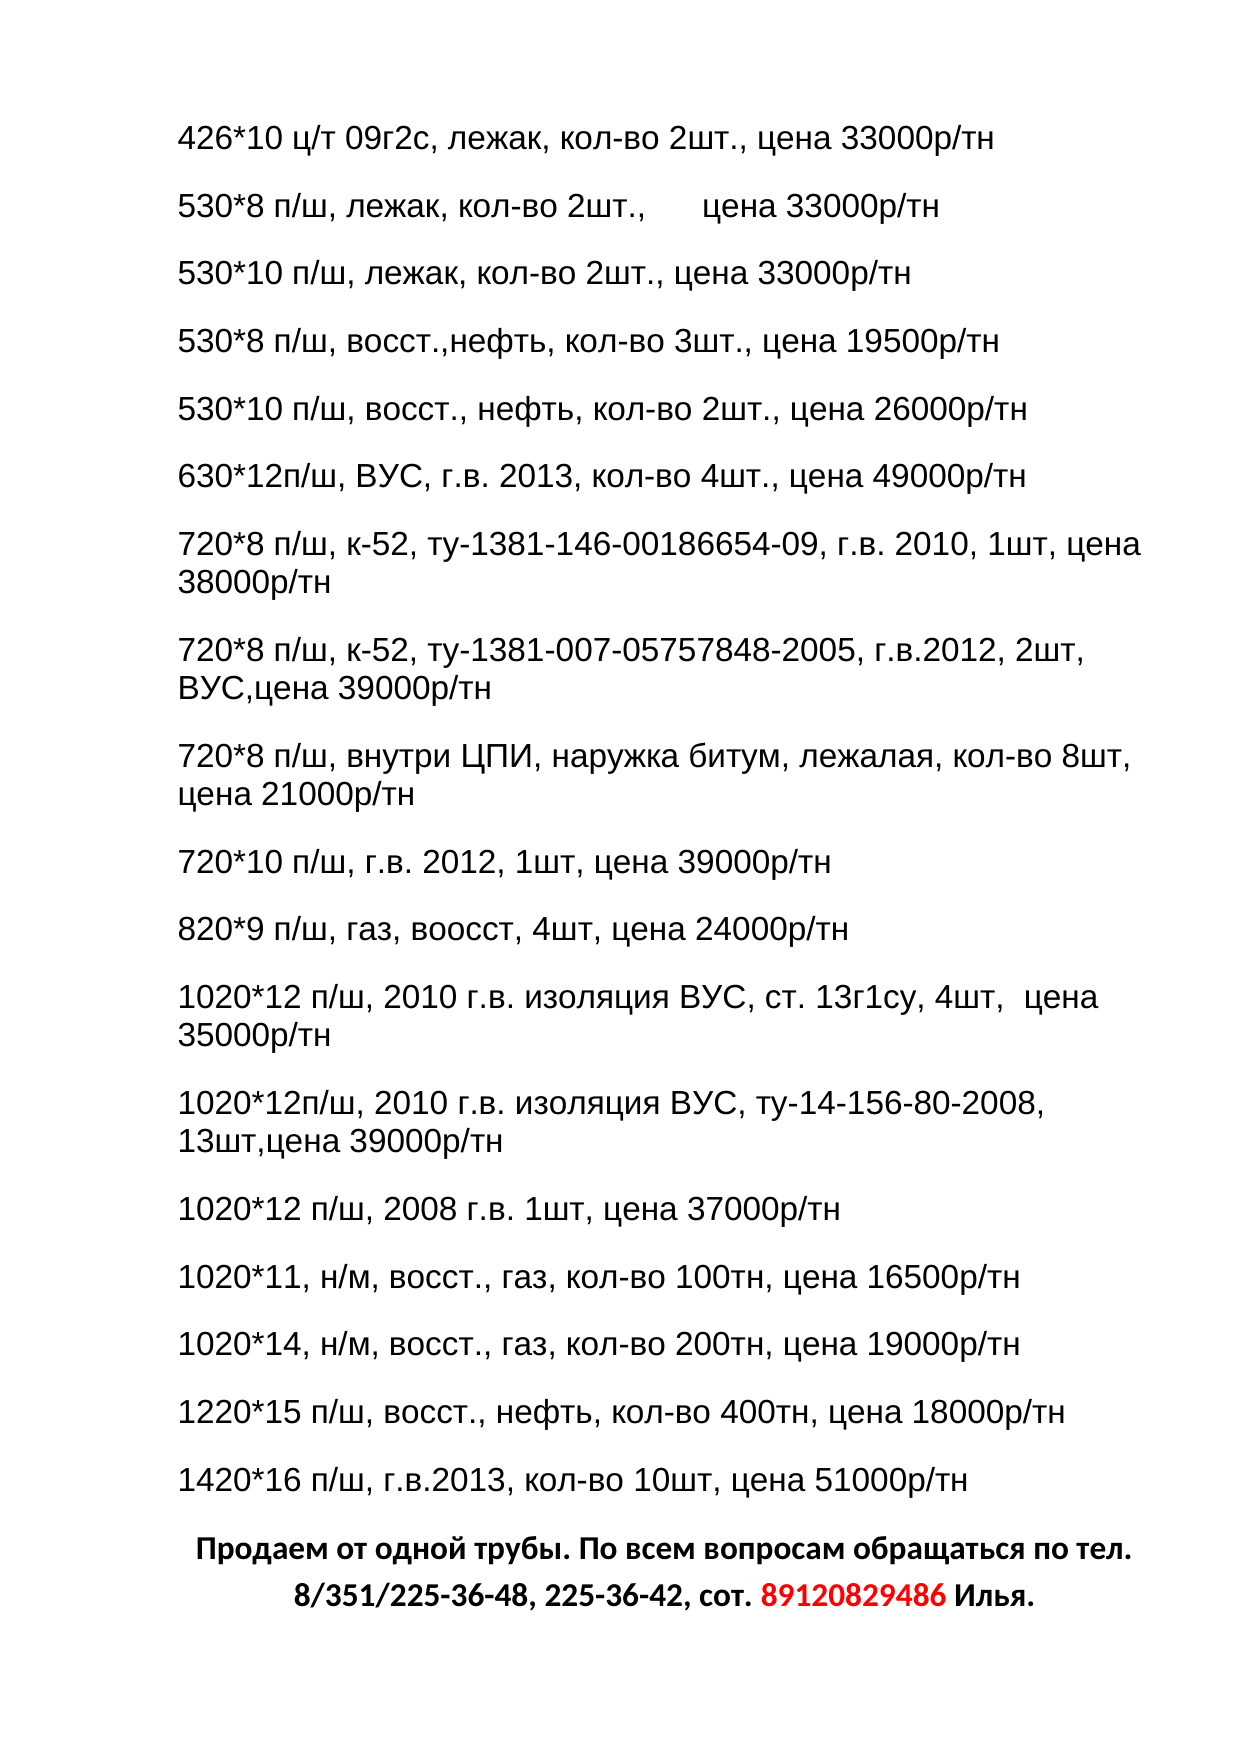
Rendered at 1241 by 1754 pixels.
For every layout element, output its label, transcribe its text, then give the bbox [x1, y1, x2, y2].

text 1220*15 п/ш, восст., нефть, кол-во 400тн, цена 18000р/тн [177, 1392, 1152, 1430]
text 720*10 п/ш, г.в. 2012, 1шт, цена 39000р/тн [177, 842, 1152, 880]
text 530*10 п/ш, восст., нефть, кол-во 2шт., цена 26000р/тн [177, 388, 1152, 427]
text 530*8 п/ш, лежак, кол-во 2шт., цена 33000р/тн [177, 186, 1152, 224]
text 530*8 п/ш, восст.,нефть, кол-во 3шт., цена 19500р/тн [177, 321, 1152, 359]
text 530*10 п/ш, лежак, кол-во 2шт., цена 33000р/тн [177, 253, 1152, 292]
text 630*12п/ш, ВУС, г.в. 2013, кол-во 4шт., цена 49000р/тн [177, 456, 1152, 494]
text 1020*12п/ш, 2010 г.в. изоляция ВУС, ту-14-156-80-2008, 13шт,цена 39000р/тн [177, 1083, 1152, 1160]
text 426*10 ц/т 09г2с, лежак, кол-во 2шт., цена 33000р/тн [177, 118, 1152, 157]
text 1020*12 п/ш, 2008 г.в. 1шт, цена 37000р/тн [177, 1189, 1152, 1228]
text 720*8 п/ш, к-52, ту-1381-007-05757848-2005, г.в.2012, 2шт, ВУС,цена 39000р/тн [177, 630, 1152, 707]
text 1020*14, н/м, восст., газ, кол-во 200тн, цена 19000р/тн [177, 1324, 1152, 1363]
text 1420*16 п/ш, г.в.2013, кол-во 10шт, цена 51000р/тн [177, 1459, 1152, 1498]
text 1020*12 п/ш, 2010 г.в. изоляция ВУС, ст. 13г1су, 4шт, цена 35000р/тн [177, 977, 1152, 1054]
text 720*8 п/ш, к-52, ту-1381-146-00186654-09, г.в. 2010, 1шт, цена 38000р/тн [177, 524, 1152, 601]
text Продаем от одной трубы. По всем вопросам обращаться по тел. 8/351/225-36-48, 225-36-42, сот. 89120829486 Илья. [177, 1527, 1152, 1615]
text 820*9 п/ш, газ, воосст, 4шт, цена 24000р/тн [177, 909, 1152, 948]
text 720*8 п/ш, внутри ЦПИ, наружка битум, лежалая, кол-во 8шт, цена 21000р/тн [177, 736, 1152, 813]
text 1020*11, н/м, восст., газ, кол-во 100тн, цена 16500р/тн [177, 1257, 1152, 1295]
